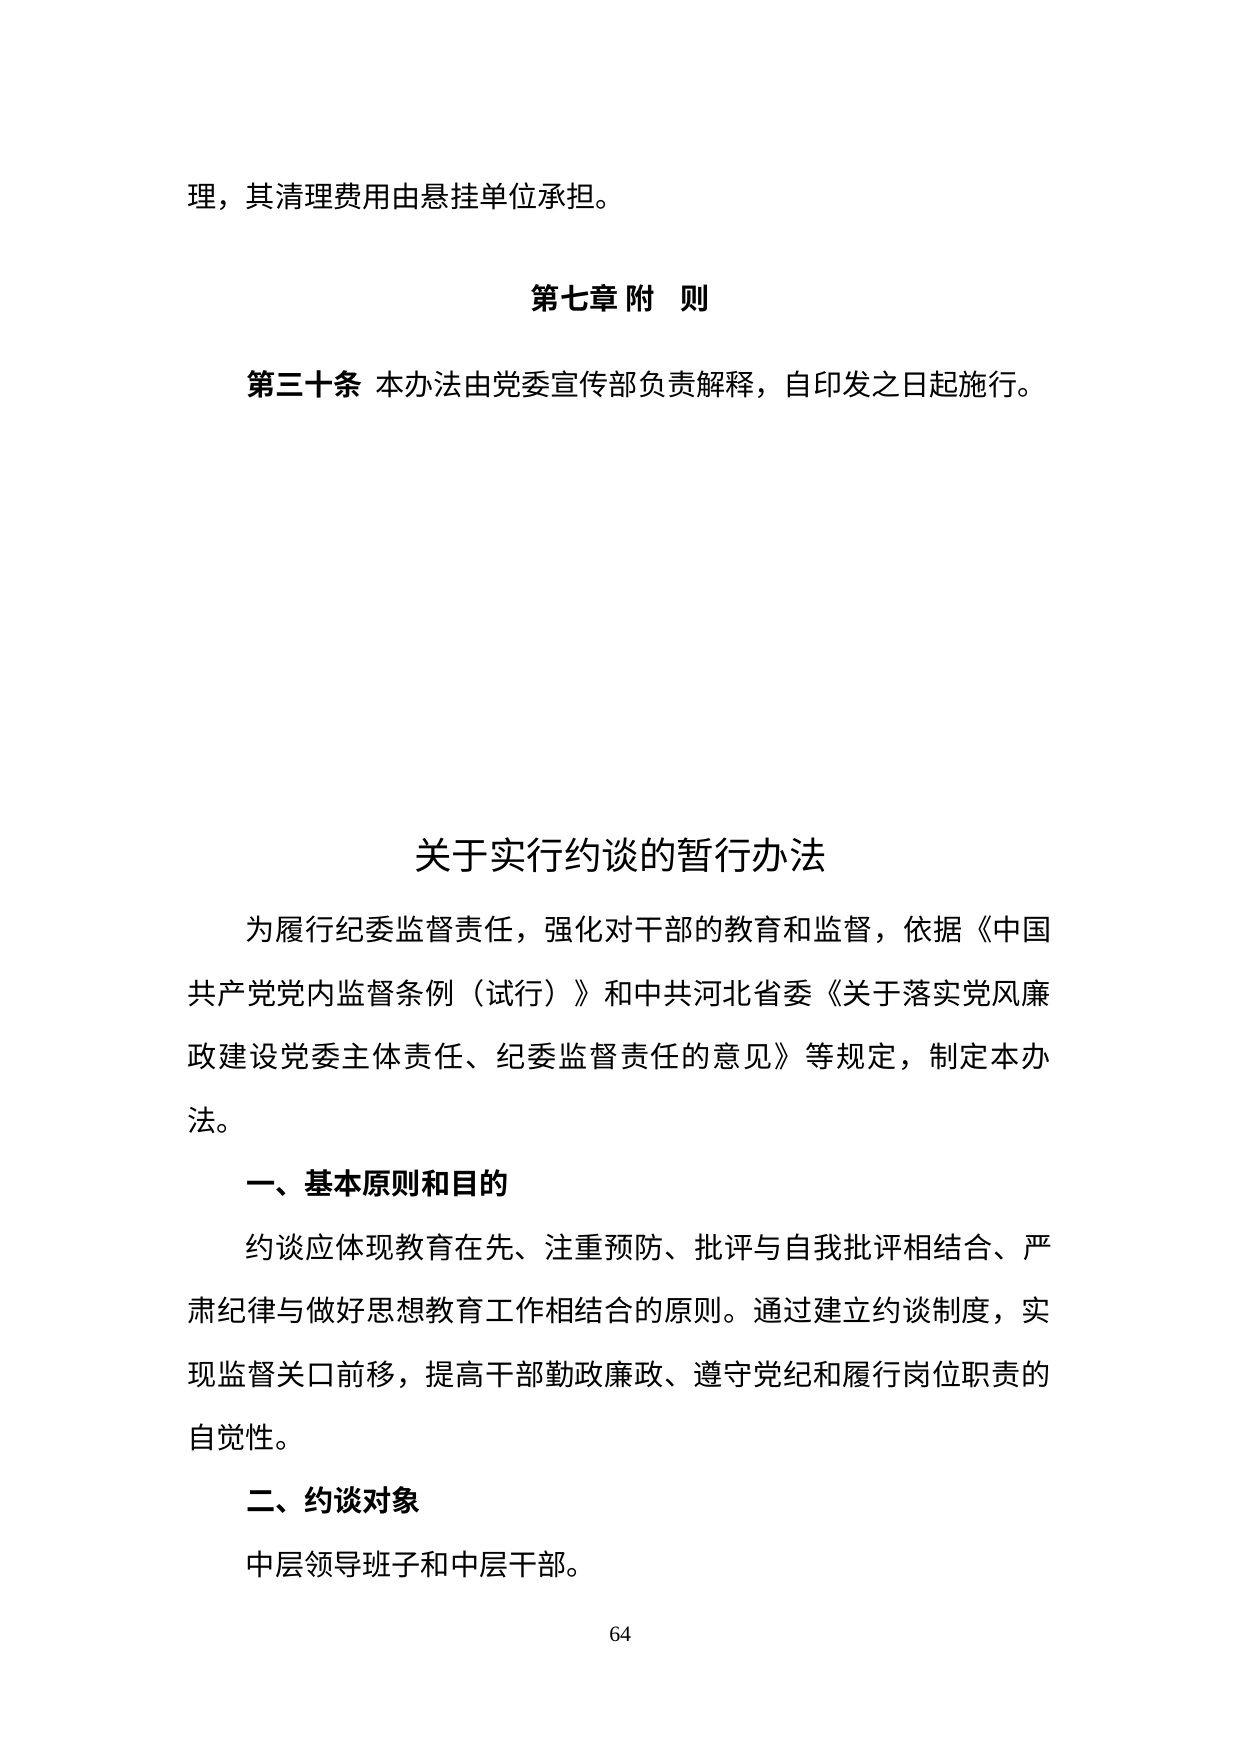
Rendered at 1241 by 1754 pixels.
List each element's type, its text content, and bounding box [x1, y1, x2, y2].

text 二、约谈对象 [187, 1478, 1053, 1520]
text 第七章 附 则 [187, 264, 1053, 329]
text 中层领导班子和中层干部。 [187, 1541, 1053, 1584]
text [187, 162, 1053, 227]
text 一、基本原则和目的 [187, 1161, 1053, 1203]
text 关于实行约谈的暂行办法 [187, 826, 1053, 880]
text 第三十条 本办法由党委宣传部负责解释，自印发之日起施行。 [187, 351, 1053, 416]
text 为履行纪委监督责任，强化对干部的教育和监督，依据《中国共产党党内监督条例（试行）》和中共河北省委《关于落实党风廉政建设党委主体责任、纪委监督责任的意见》等规定，制定本办法。 [187, 907, 1053, 1139]
text 约谈应体现教育在先、注重预防、批评与自我批评相结合、严肃纪律与做好思想教育工作相结合的原则。通过建立约谈制度，实现监督关口前移，提高干部勤政廉政、遵守党纪和履行岗位职责的自觉性。 [187, 1224, 1053, 1457]
